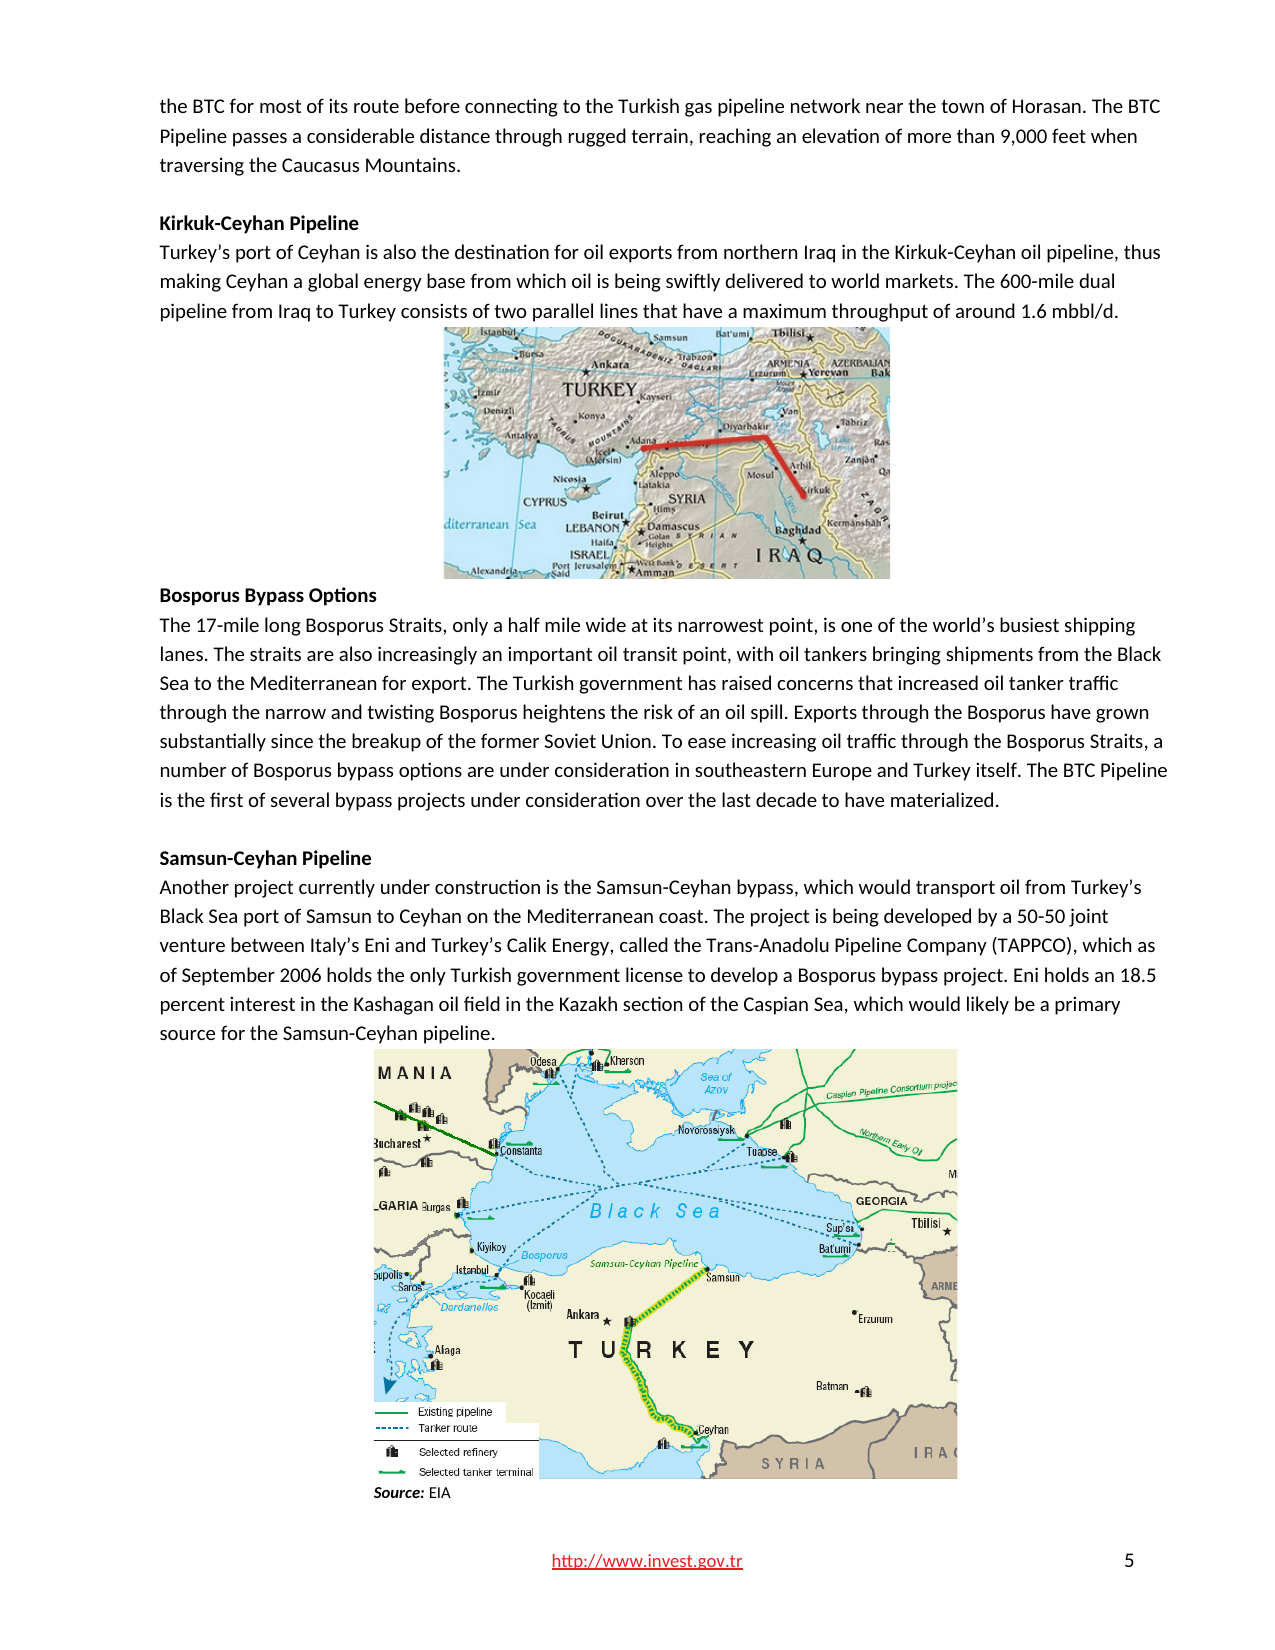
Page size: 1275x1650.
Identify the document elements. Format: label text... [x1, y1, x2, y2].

picture [373, 1049, 958, 1479]
text Turkey’s port of Ceyhan is also the destination for oil exports from northern Iraq in the Kirkuk-Ceyhan oil pipeline, thus making Ceyhan a global energy base from which oil is being swiftly delivered to world markets. The 600-mile dual pipeline from Iraq to Turkey consists of two parallel lines that have a maximum throughput of around 1.6 mbbl/d. [159, 239, 1172, 323]
text Another project currently under construction is the Samsun-Ceyhan bypass, which would transport oil from Turkey’s Black Sea port of Samsun to Ceyhan on the Mediterranean coast. The project is being developed by a 50-50 joint venture between Italy’s Eni and Turkey’s Calik Energy, called the Trans-Anadolu Pipeline Company (TAPPCO), which as of September 2006 holds the only Turkish government license to develop a Bosporus bypass project. Eni holds an 18.5 percent interest in the Kashagan oil field in the Kazakh section of the Caspian Sea, which would likely be a primary source for the Samsun-Ceyhan pipeline. [159, 874, 1172, 1046]
text Kirkuk-Ceyhan Pipeline [159, 210, 1172, 236]
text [159, 94, 1172, 177]
text The 17-mile long Bosporus Straits, only a half mile wide at its narrowest point, is one of the world’s busiest shipping lanes. The straits are also increasingly an important oil transit point, with oil tankers bringing shipments from the Black Sea to the Mediterranean for export. The Turkish government has raised concerns that increased oil tanker traffic through the narrow and twisting Bosporus heightens the risk of an oil spill. Exports through the Bosporus have grown substantially since the breakup of the former Soviet Union. To ease increasing oil traffic through the Bosporus Straits, a number of Bosporus bypass options are under consideration in southeastern Europe and Turkey itself. The BTC Pipeline is the first of several bypass projects under consideration over the last decade to have materialized. [159, 612, 1172, 812]
picture [441, 327, 891, 579]
text Source: EIA [159, 1482, 1172, 1503]
text Samsun-Ceyhan Pipeline [159, 845, 1172, 871]
text Bosporus Bypass Options [159, 583, 1172, 608]
